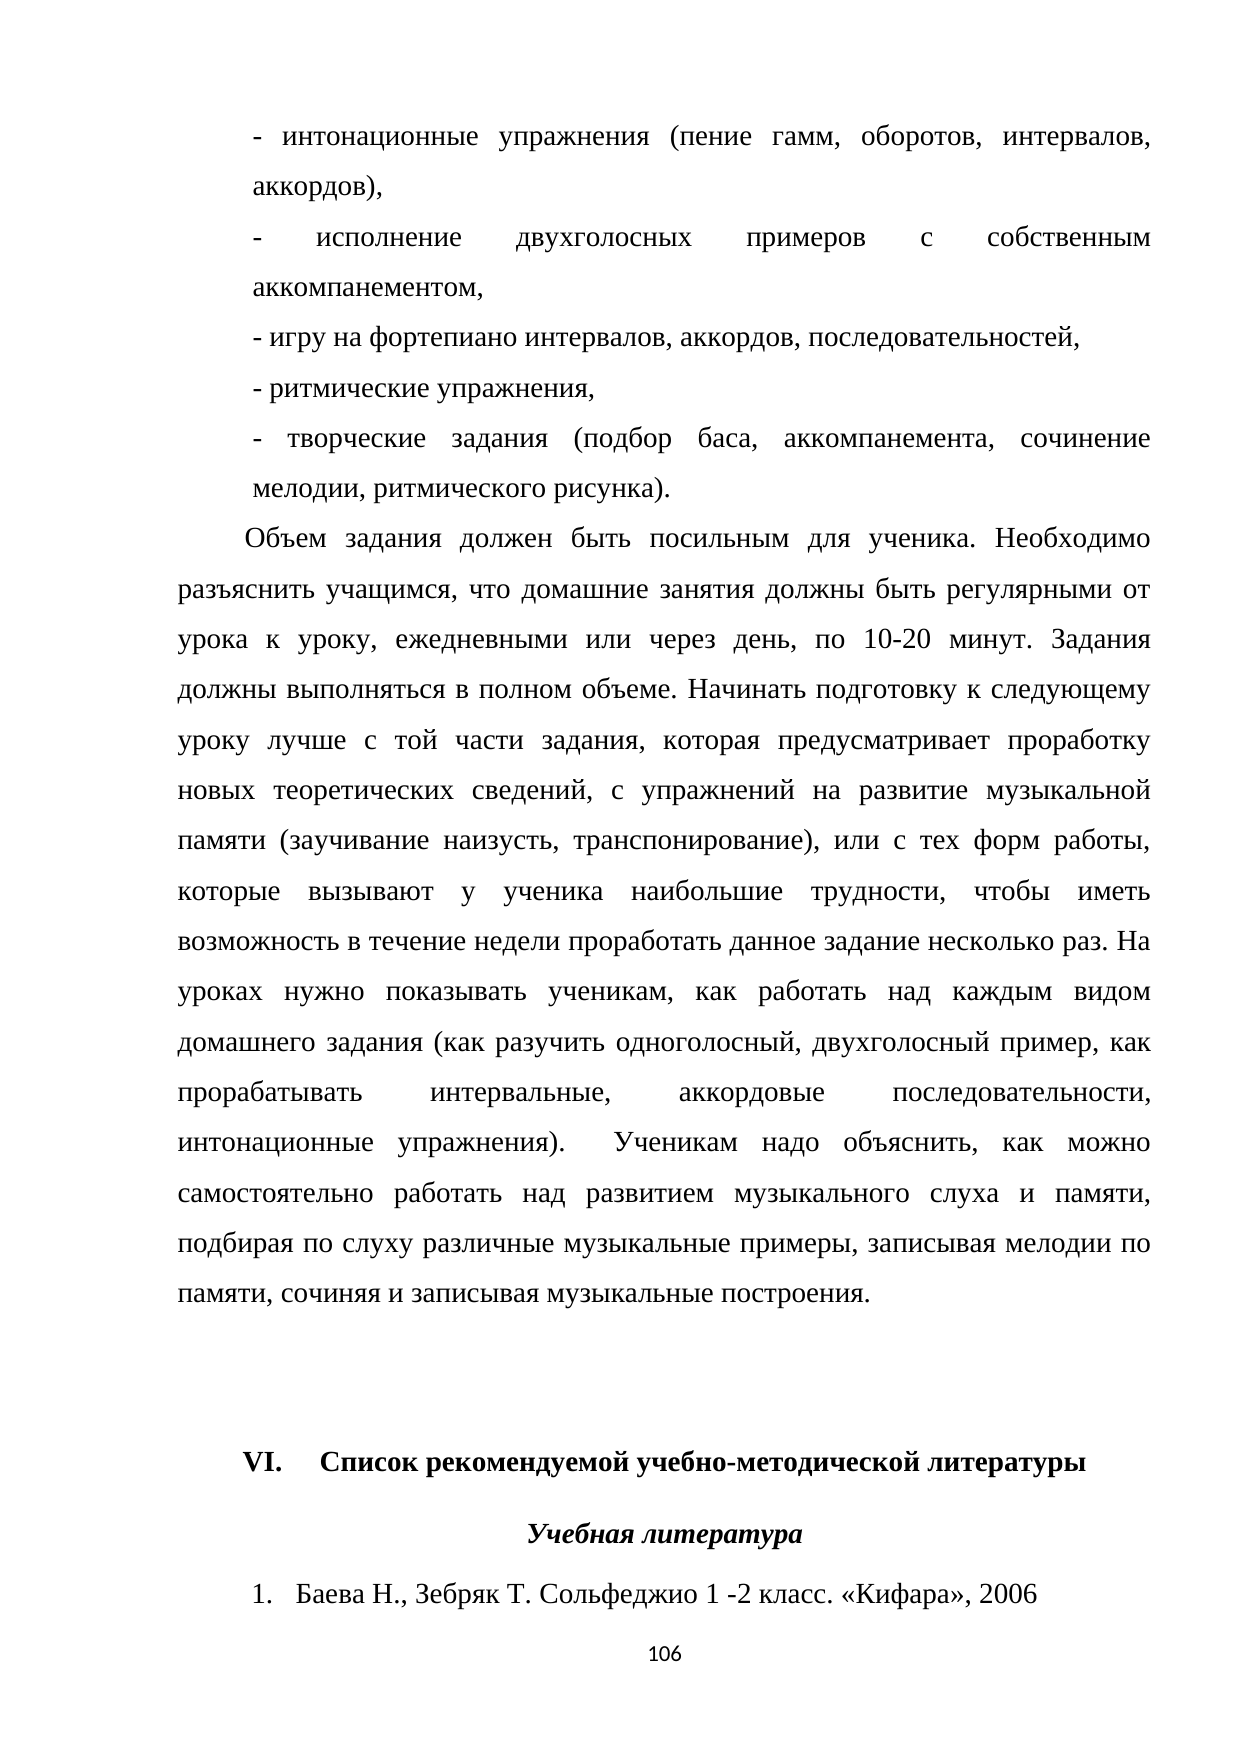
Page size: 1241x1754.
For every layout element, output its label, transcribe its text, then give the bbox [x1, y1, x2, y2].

list Баева Н., Зебряк Т. Сольфеджио 1 -2 класс. «Кифара», 2006 [177, 1576, 1152, 1609]
text VI. Список рекомендуемой учебно-методической литературы [177, 1444, 1152, 1478]
text Объем задания должен быть посильным для ученика. Необходимо разъяснить учащимся, что домашние занятия должны быть регулярными от урока к уроку, ежедневными или через день, по 10-20 минут. Задания должны выполняться в полном объеме. Начинать подготовку к следующему уроку лучше с той части задания, которая предусматривает проработку новых теоретических сведений, с упражнений на развитие музыкальной памяти (заучивание наизусть, транспонирование), или с тех форм работы, которые вызывают у ученика наибольшие трудности, чтобы иметь возможность в течение недели проработать данное задание несколько раз. На уроках нужно показывать ученикам, как работать над каждым видом домашнего задания (как разучить одноголосный, двухголосный пример, как прорабатывать интервальные, аккордовые последовательности, интонационные упражнения). Ученикам надо объяснить, как можно самостоятельно работать над развитием музыкального слуха и памяти, подбирая по слуху различные музыкальные примеры, записывая мелодии по памяти, сочиняя и записывая музыкальные построения. [177, 521, 1152, 1309]
text - игру на фортепиано интервалов, аккордов, последовательностей, [252, 319, 1152, 353]
text - ритмические упражнения, [252, 370, 1152, 403]
text - творческие задания (подбор баса, аккомпанемента, сочинение мелодии, ритмического рисунка). [252, 420, 1152, 504]
text - интонационные упражнения (пение гамм, оборотов, интервалов, аккордов), [252, 118, 1152, 202]
text - исполнение двухголосных примеров с собственным аккомпанементом, [252, 219, 1152, 303]
text Учебная литература [177, 1516, 1152, 1550]
